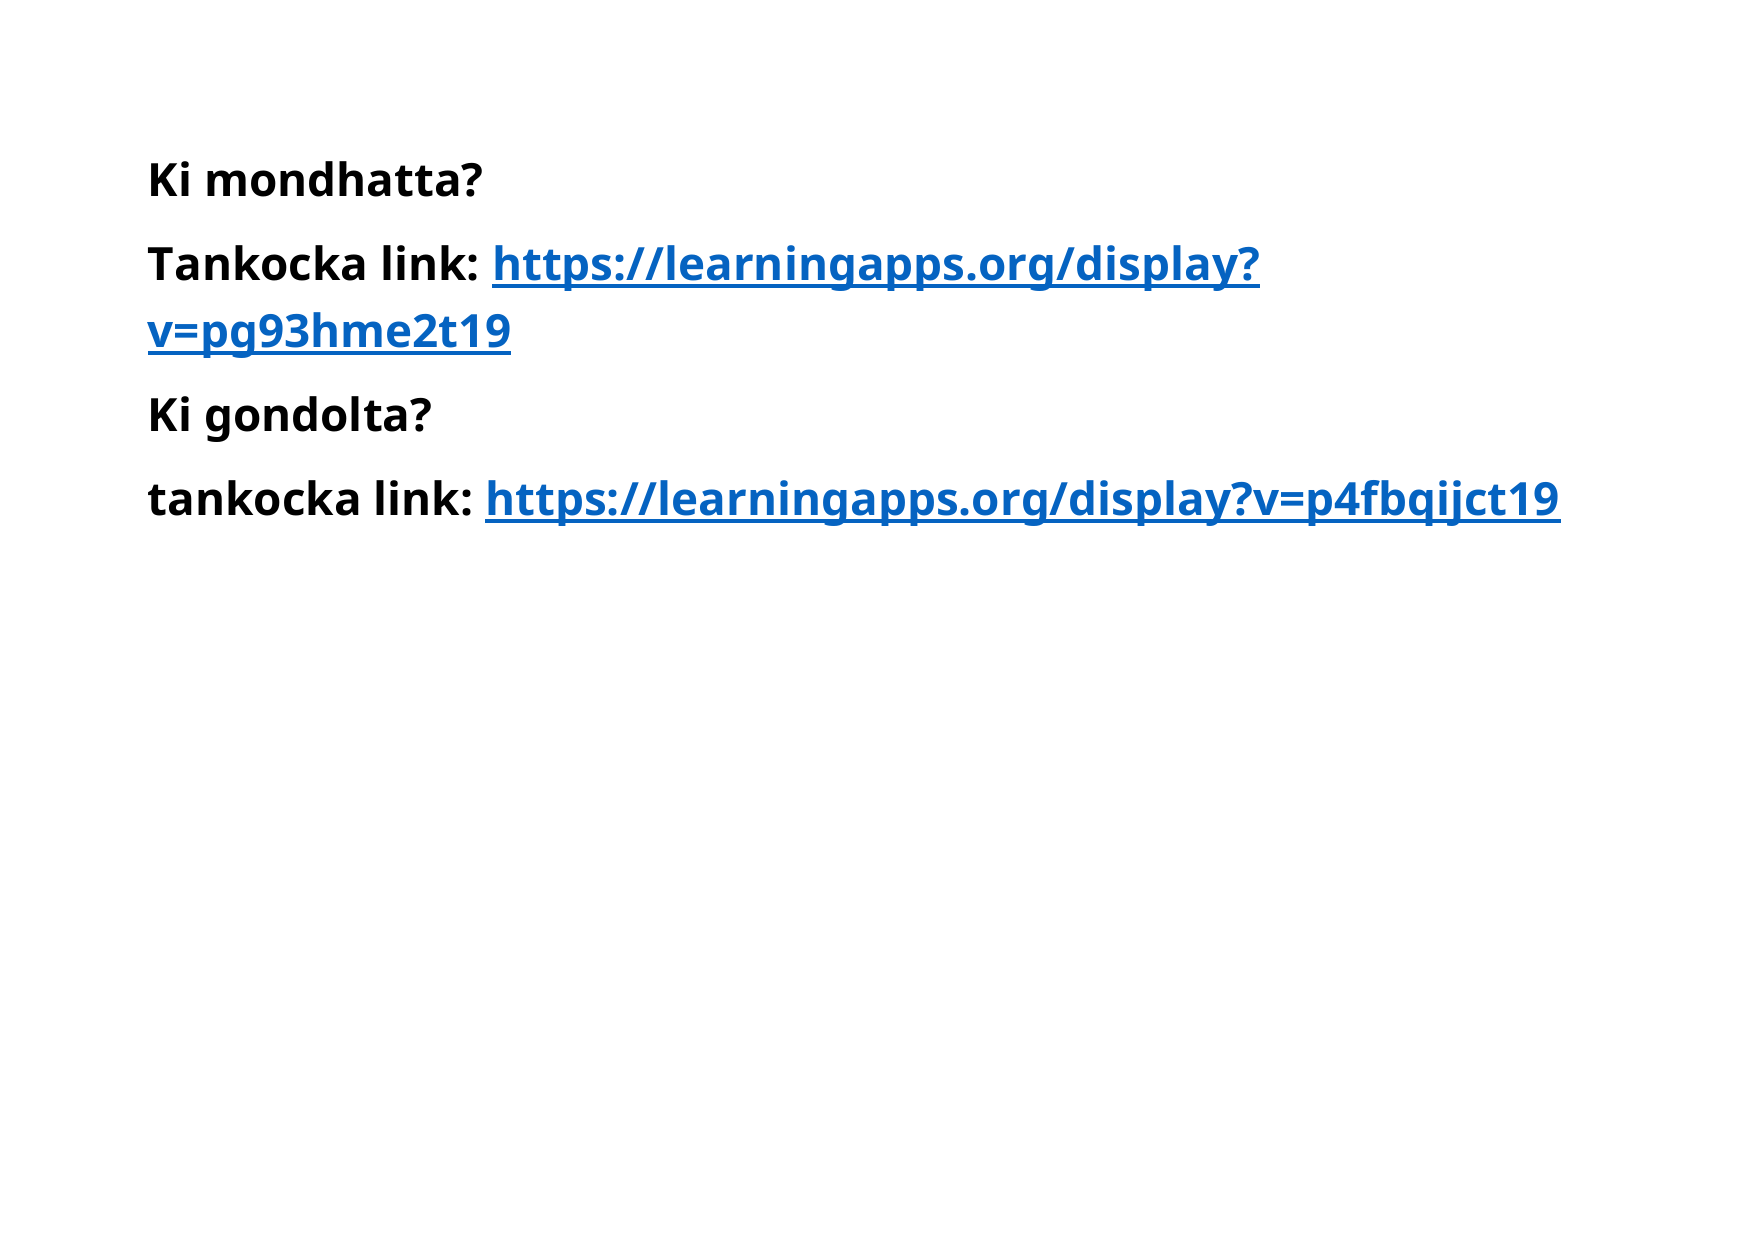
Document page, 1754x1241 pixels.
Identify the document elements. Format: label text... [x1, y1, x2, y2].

text tankocka link: https://learningapps.org/display?v=p4fbqijct19 [148, 467, 1606, 529]
text Ki mondhatta? [148, 148, 1606, 210]
text Ki gondolta? [148, 383, 1606, 445]
text Tankocka link: https://learningapps.org/display?v=pg93hme2t19 [148, 232, 1606, 361]
